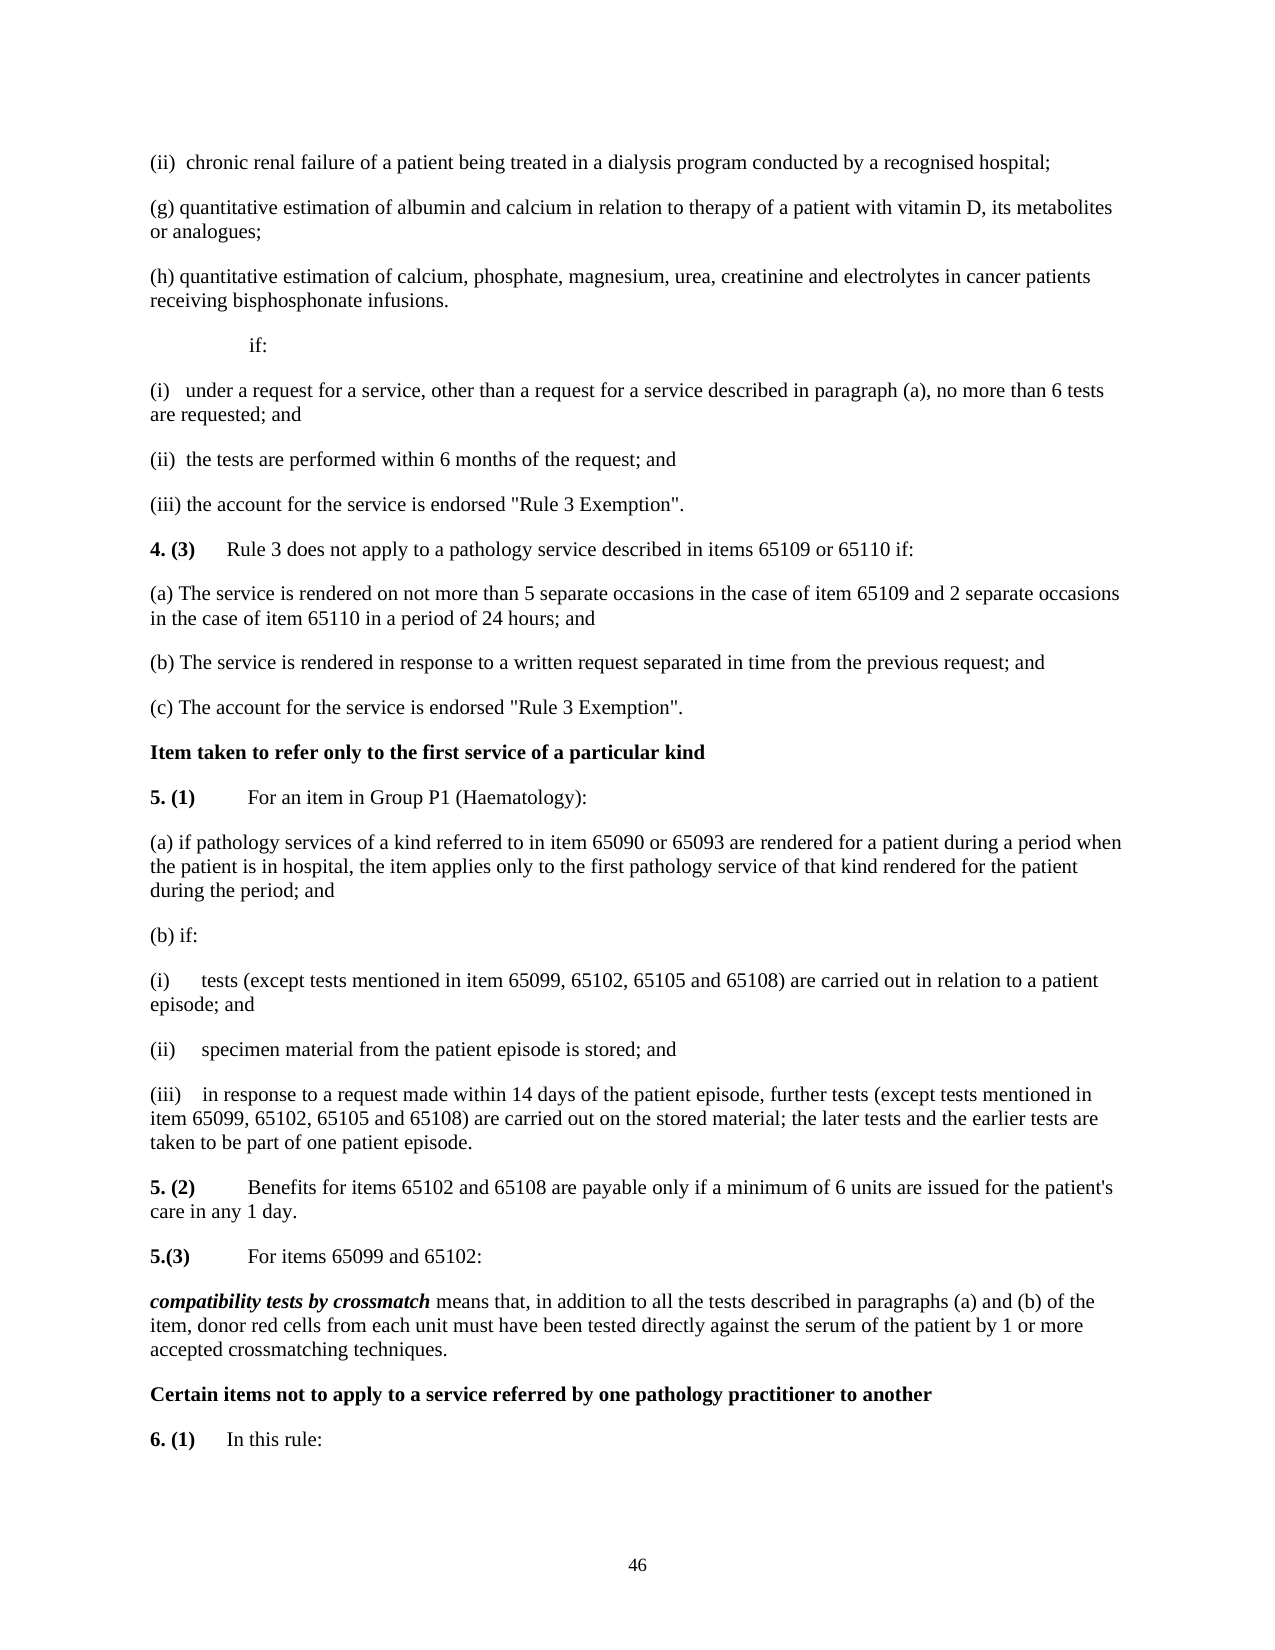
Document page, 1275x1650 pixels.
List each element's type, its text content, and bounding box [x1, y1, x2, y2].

text 4. (3) Rule 3 does not apply to a pathology service described in items 65109 or 65110 if: [150, 536, 1125, 561]
text (h) quantitative estimation of calcium, phosphate, magnesium, urea, creatinine and electrolytes in cancer patients receiving bisphosphonate infusions. [150, 264, 1125, 312]
text (g) quantitative estimation of albumin and calcium in relation to therapy of a patient with vitamin D, its metabolites or analogues; [150, 195, 1125, 243]
text (a) if pathology services of a kind referred to in item 65090 or 65093 are rendered for a patient during a period when the patient is in hospital, the item applies only to the first pathology service of that kind rendered for the patient during the period; and [150, 830, 1125, 902]
text Item taken to refer only to the first service of a particular kind [150, 740, 1125, 764]
text (b) The service is rendered in response to a written request separated in time from the previous request; and [150, 650, 1125, 674]
text 5.(3) For items 65099 and 65102: [150, 1244, 1125, 1268]
text 5. (1) For an item in Group P1 (Haematology): [150, 785, 1125, 809]
text Certain items not to apply to a service referred by one pathology practitioner to another [150, 1382, 1125, 1406]
text (c) The account for the service is endorsed "Rule 3 Exemption". [150, 695, 1125, 719]
text (ii) chronic renal failure of a patient being treated in a dialysis program conducted by a recognised hospital; [150, 150, 1125, 174]
text (iii) in response to a request made within 14 days of the patient episode, further tests (except tests mentioned in item 65099, 65102, 65105 and 65108) are carried out on the stored material; the later tests and the earlier tests are taken to be part of one patient episode. [150, 1082, 1125, 1154]
text (ii) specimen material from the patient episode is stored; and [150, 1037, 1125, 1061]
text (a) The service is rendered on not more than 5 separate occasions in the case of item 65109 and 2 separate occasions in the case of item 65110 in a period of 24 hours; and [150, 581, 1125, 629]
text (ii) the tests are performed within 6 months of the request; and [150, 447, 1125, 471]
text compatibility tests by crossmatch means that, in addition to all the tests described in paragraphs (a) and (b) of the item, donor red cells from each unit must have been tested directly against the serum of the patient by 1 or more accepted crossmatching techniques. [150, 1288, 1125, 1361]
text 5. (2) Benefits for items 65102 and 65108 are payable only if a minimum of 6 units are issued for the patient's care in any 1 day. [150, 1175, 1125, 1223]
text (b) if: [150, 923, 1125, 947]
text 6. (1) In this rule: [150, 1426, 1125, 1451]
text (i) tests (except tests mentioned in item 65099, 65102, 65105 and 65108) are carried out in relation to a patient episode; and [150, 968, 1125, 1016]
text if: [150, 333, 1125, 357]
text (i) under a request for a service, other than a request for a service described in paragraph (a), no more than 6 tests are requested; and [150, 378, 1125, 426]
text (iii) the account for the service is endorsed "Rule 3 Exemption". [150, 492, 1125, 516]
